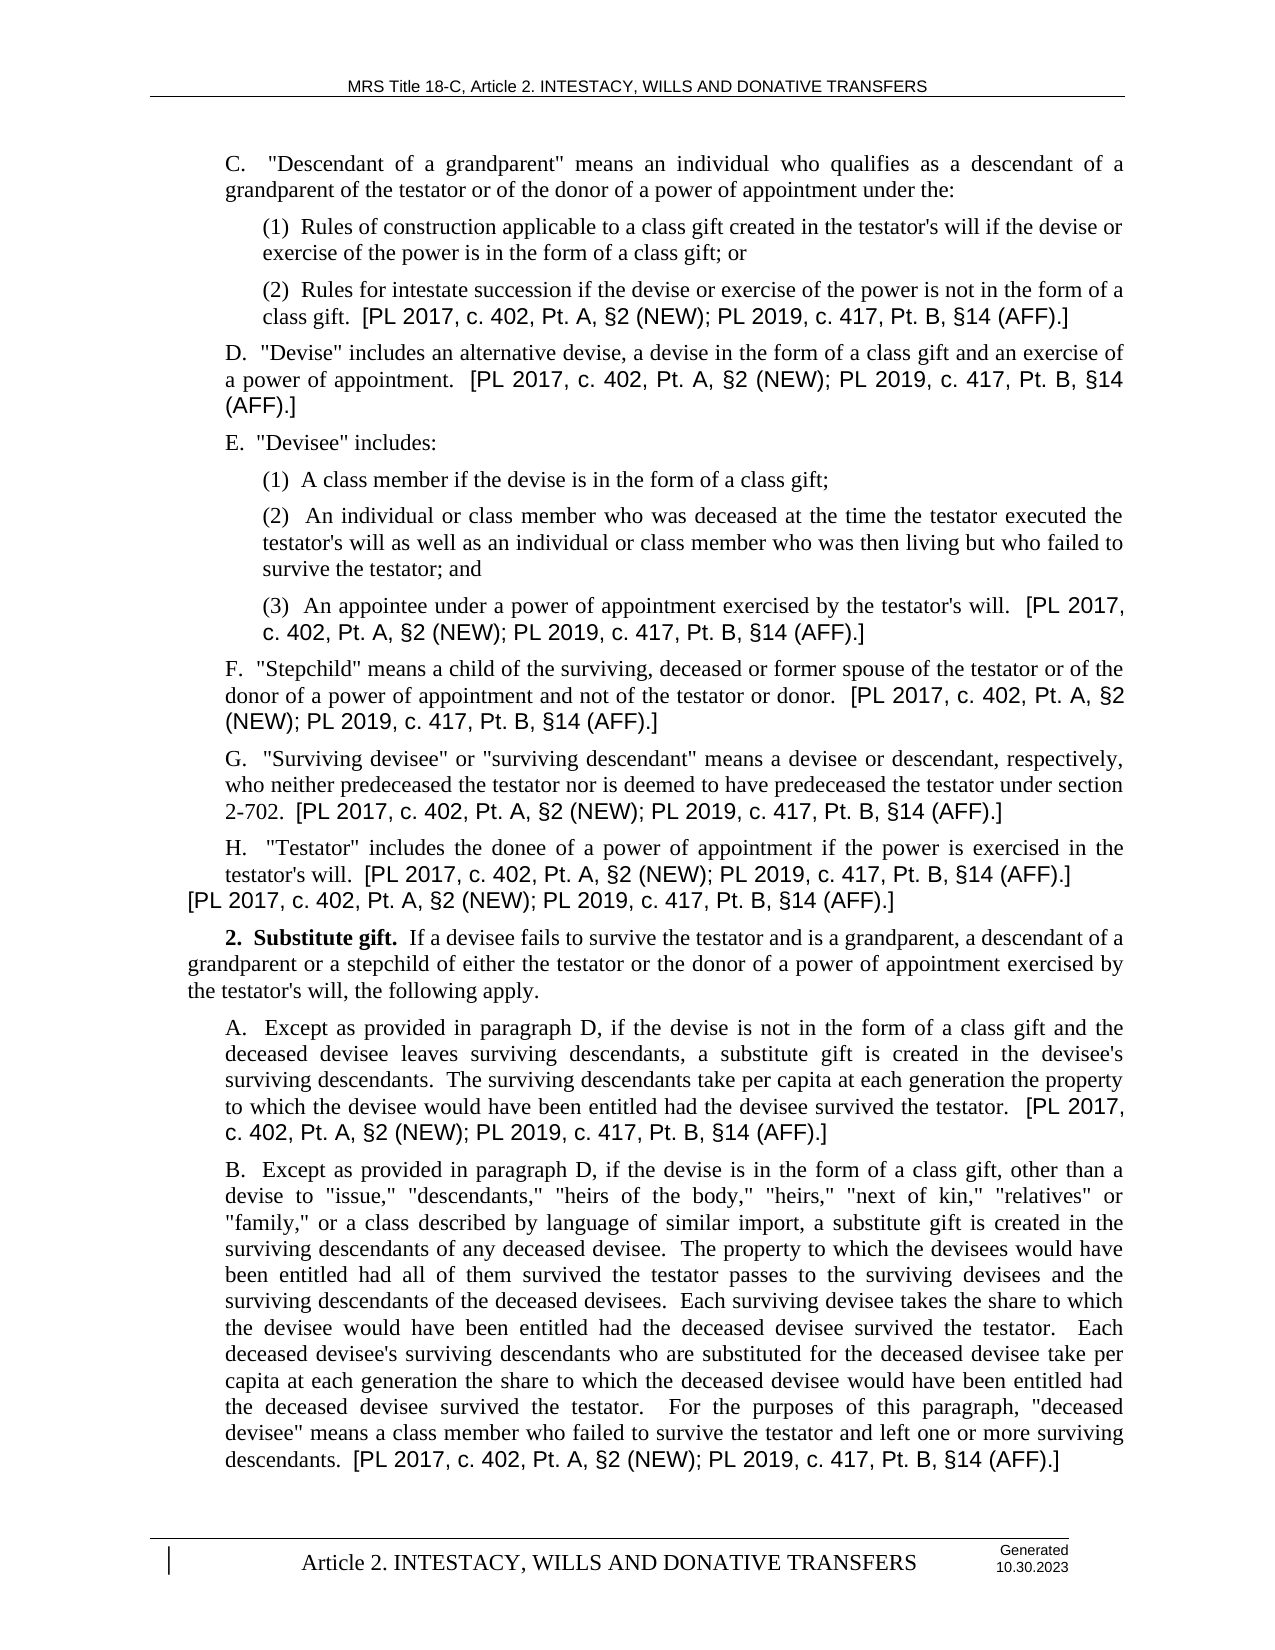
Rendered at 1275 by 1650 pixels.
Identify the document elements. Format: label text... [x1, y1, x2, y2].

text [PL 2017, c. 402, Pt. A, §2 (NEW); PL 2019, c. 417, Pt. B, §14 (AFF).] [187, 887, 1125, 914]
text (3) An appointee under a power of appointment exercised by the testator's will. [PL 2017, c. 402, Pt. A, §2 (NEW); PL 2019, c. 417, Pt. B, §14 (AFF).] [262, 592, 1125, 645]
text B. Except as provided in paragraph D, if the devise is in the form of a class gift, other than a devise to "issue," "descendants," "heirs of the body," "heirs," "next of kin," "relatives" or "family," or a class described by language of similar import, a substitute gift is created in the surviving descendants of any deceased devisee. The property to which the devisees would have been entitled had all of them survived the testator passes to the surviving devisees and the surviving descendants of the deceased devisees. Each surviving devisee takes the share to which the devisee would have been entitled had the deceased devisee survived the testator. Each deceased devisee's surviving descendants who are substituted for the deceased devisee take per capita at each generation the share to which the deceased devisee would have been entitled had the deceased devisee survived the testator. For the purposes of this paragraph, "deceased devisee" means a class member who failed to survive the testator and left one or more surviving descendants. [PL 2017, c. 402, Pt. A, §2 (NEW); PL 2019, c. 417, Pt. B, §14 (AFF).] [225, 1156, 1125, 1472]
text (2) Rules for intestate succession if the devise or exercise of the power is not in the form of a class gift. [PL 2017, c. 402, Pt. A, §2 (NEW); PL 2019, c. 417, Pt. B, §14 (AFF).] [262, 276, 1125, 329]
text G. "Surviving devisee" or "surviving descendant" means a devisee or descendant, respectively, who neither predeceased the testator nor is deemed to have predeceased the testator under section 2‑702. [PL 2017, c. 402, Pt. A, §2 (NEW); PL 2019, c. 417, Pt. B, §14 (AFF).] [225, 745, 1125, 824]
text H. "Testator" includes the donee of a power of appointment if the power is exercised in the testator's will. [PL 2017, c. 402, Pt. A, §2 (NEW); PL 2019, c. 417, Pt. B, §14 (AFF).] [225, 834, 1125, 887]
text A. Except as provided in paragraph D, if the devise is not in the form of a class gift and the deceased devisee leaves surviving descendants, a substitute gift is created in the devisee's surviving descendants. The surviving descendants take per capita at each generation the property to which the devisee would have been entitled had the devisee survived the testator. [PL 2017, c. 402, Pt. A, §2 (NEW); PL 2019, c. 417, Pt. B, §14 (AFF).] [225, 1013, 1125, 1145]
text (2) An individual or class member who was deceased at the time the testator executed the testator's will as well as an individual or class member who was then living but who failed to survive the testator; and [262, 503, 1125, 582]
text C. "Descendant of a grandparent" means an individual who qualifies as a descendant of a grandparent of the testator or of the donor of a power of appointment under the: [225, 150, 1125, 203]
text F. "Stepchild" means a child of the surviving, deceased or former spouse of the testator or of the donor of a power of appointment and not of the testator or donor. [PL 2017, c. 402, Pt. A, §2 (NEW); PL 2019, c. 417, Pt. B, §14 (AFF).] [225, 655, 1125, 734]
text 2. Substitute gift. If a devisee fails to survive the testator and is a grandparent, a descendant of a grandparent or a stepchild of either the testator or the donor of a power of appointment exercised by the testator's will, the following apply. [187, 924, 1125, 1003]
text D. "Devise" includes an alternative devise, a devise in the form of a class gift and an exercise of a power of appointment. [PL 2017, c. 402, Pt. A, §2 (NEW); PL 2019, c. 417, Pt. B, §14 (AFF).] [225, 339, 1125, 419]
text (1) A class member if the devise is in the form of a class gift; [262, 466, 1125, 492]
text (1) Rules of construction applicable to a class gift created in the testator's will if the devise or exercise of the power is in the form of a class gift; or [262, 213, 1125, 266]
text E. "Devisee" includes: [225, 429, 1125, 455]
